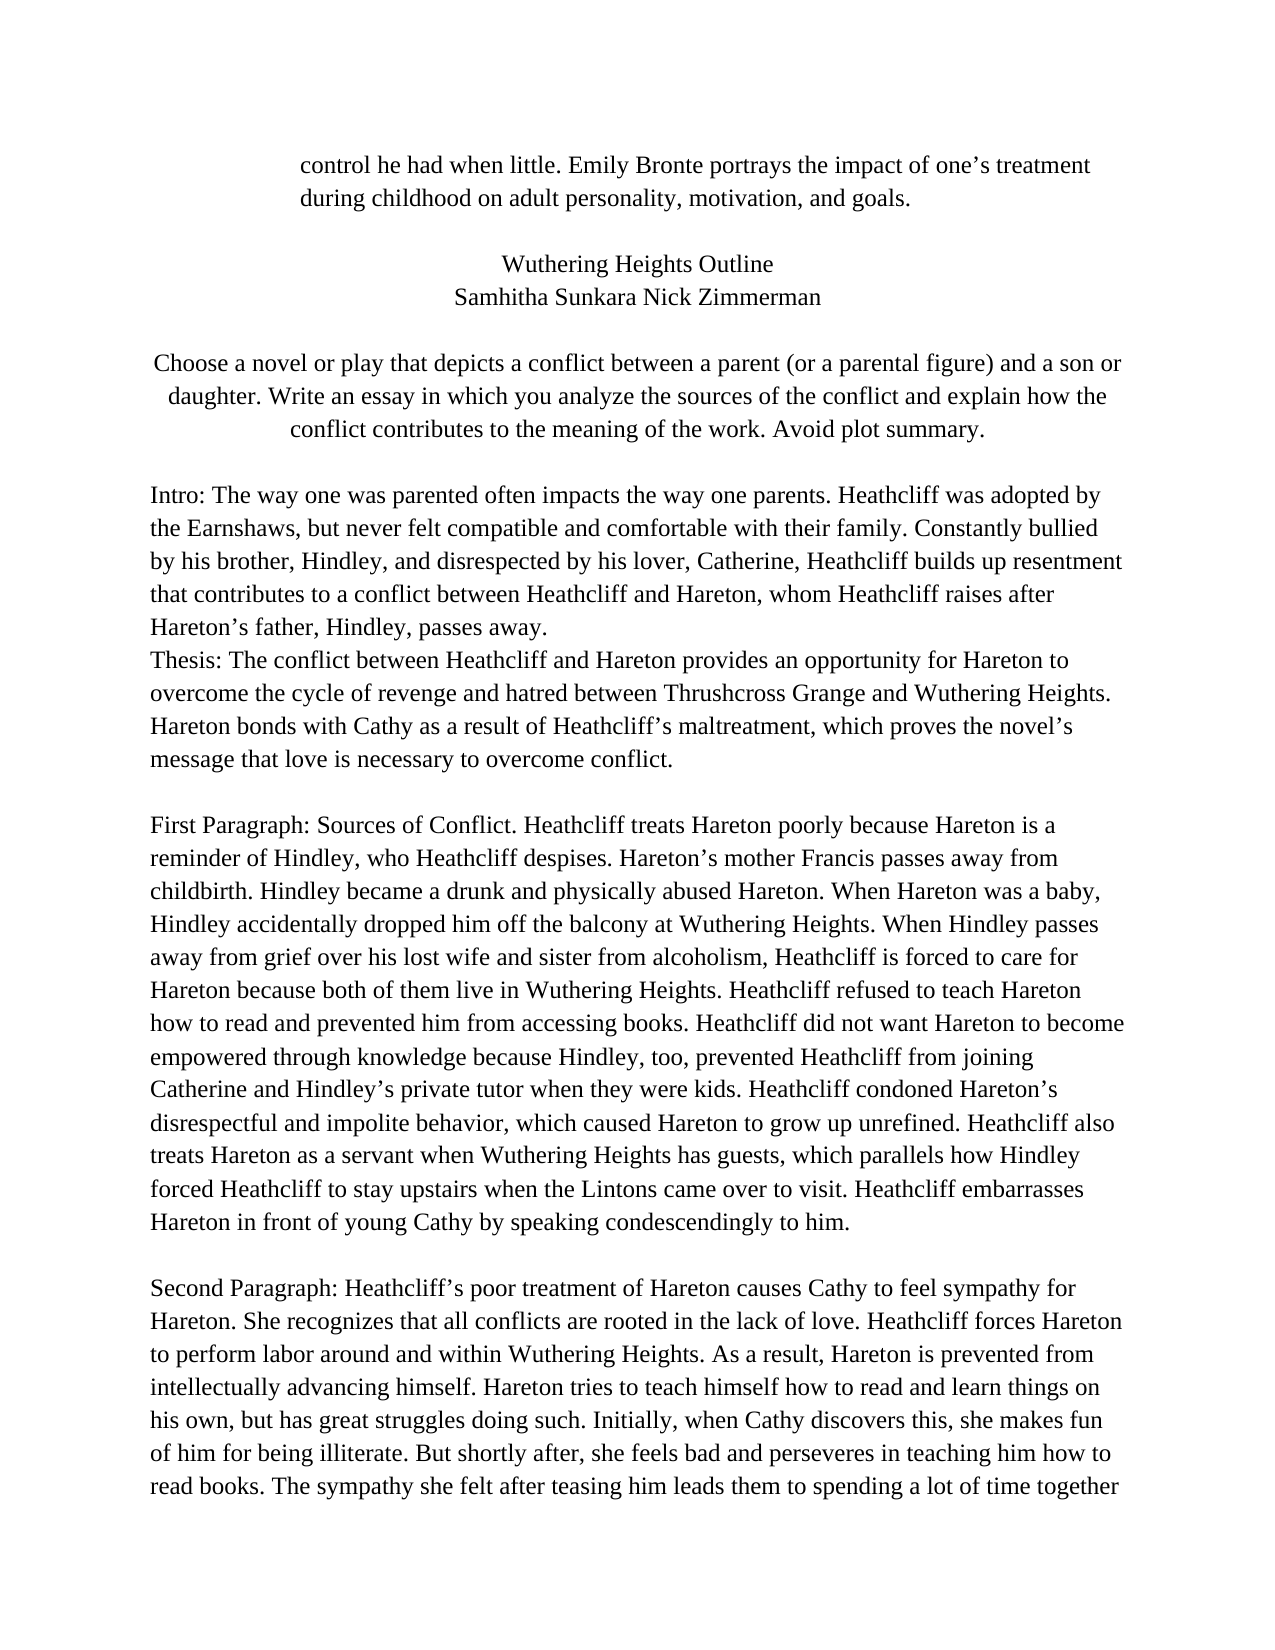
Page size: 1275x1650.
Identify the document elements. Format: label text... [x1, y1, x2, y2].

text Choose a novel or play that depicts a conflict between a parent (or a parental figure) and a son or daughter. Write an essay in which you analyze the sources of the conflict and explain how the conflict contributes to the meaning of the work. Avoid plot summary. [150, 348, 1125, 443]
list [262, 150, 1125, 212]
text Thesis: The conflict between Heathcliff and Hareton provides an opportunity for Hareton to overcome the cycle of revenge and hatred between Thrushcross Grange and Wuthering Heights. Hareton bonds with Cathy as a result of Heathcliff’s maltreatment, which proves the novel’s message that love is necessary to overcome conflict. [150, 645, 1125, 773]
text Intro: The way one was parented often impacts the way one parents. Heathcliff was adopted by the Earnshaws, but never felt compatible and comfortable with their family. Constantly bullied by his brother, Hindley, and disrespected by his lover, Catherine, Heathcliff builds up resentment that contributes to a conflict between Heathcliff and Hareton, whom Heathcliff raises after Hareton’s father, Hindley, passes away. [150, 480, 1125, 641]
text Wuthering Heights Outline [150, 249, 1125, 278]
text First Paragraph: Sources of Conflict. Heathcliff treats Hareton poorly because Hareton is a reminder of Hindley, who Heathcliff despises. Hareton’s mother Francis passes away from childbirth. Hindley became a drunk and physically abused Hareton. When Hareton was a baby, Hindley accidentally dropped him off the balcony at Wuthering Heights. When Hindley passes away from grief over his lost wife and sister from alcoholism, Heathcliff is forced to care for Hareton because both of them live in Wuthering Heights. Heathcliff refused to teach Hareton how to read and prevented him from accessing books. Heathcliff did not want Hareton to become empowered through knowledge because Hindley, too, prevented Heathcliff from joining Catherine and Hindley’s private tutor when they were kids. Heathcliff condoned Hareton’s disrespectful and impolite behavior, which caused Hareton to grow up unrefined. Heathcliff also treats Hareton as a servant when Wuthering Heights has guests, which parallels how Hindley forced Heathcliff to stay upstairs when the Lintons came over to visit. Heathcliff embarrasses Hareton in front of young Cathy by speaking condescendingly to him. [150, 810, 1125, 1235]
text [150, 1273, 1125, 1499]
text Samhitha Sunkara Nick Zimmerman [150, 282, 1125, 311]
